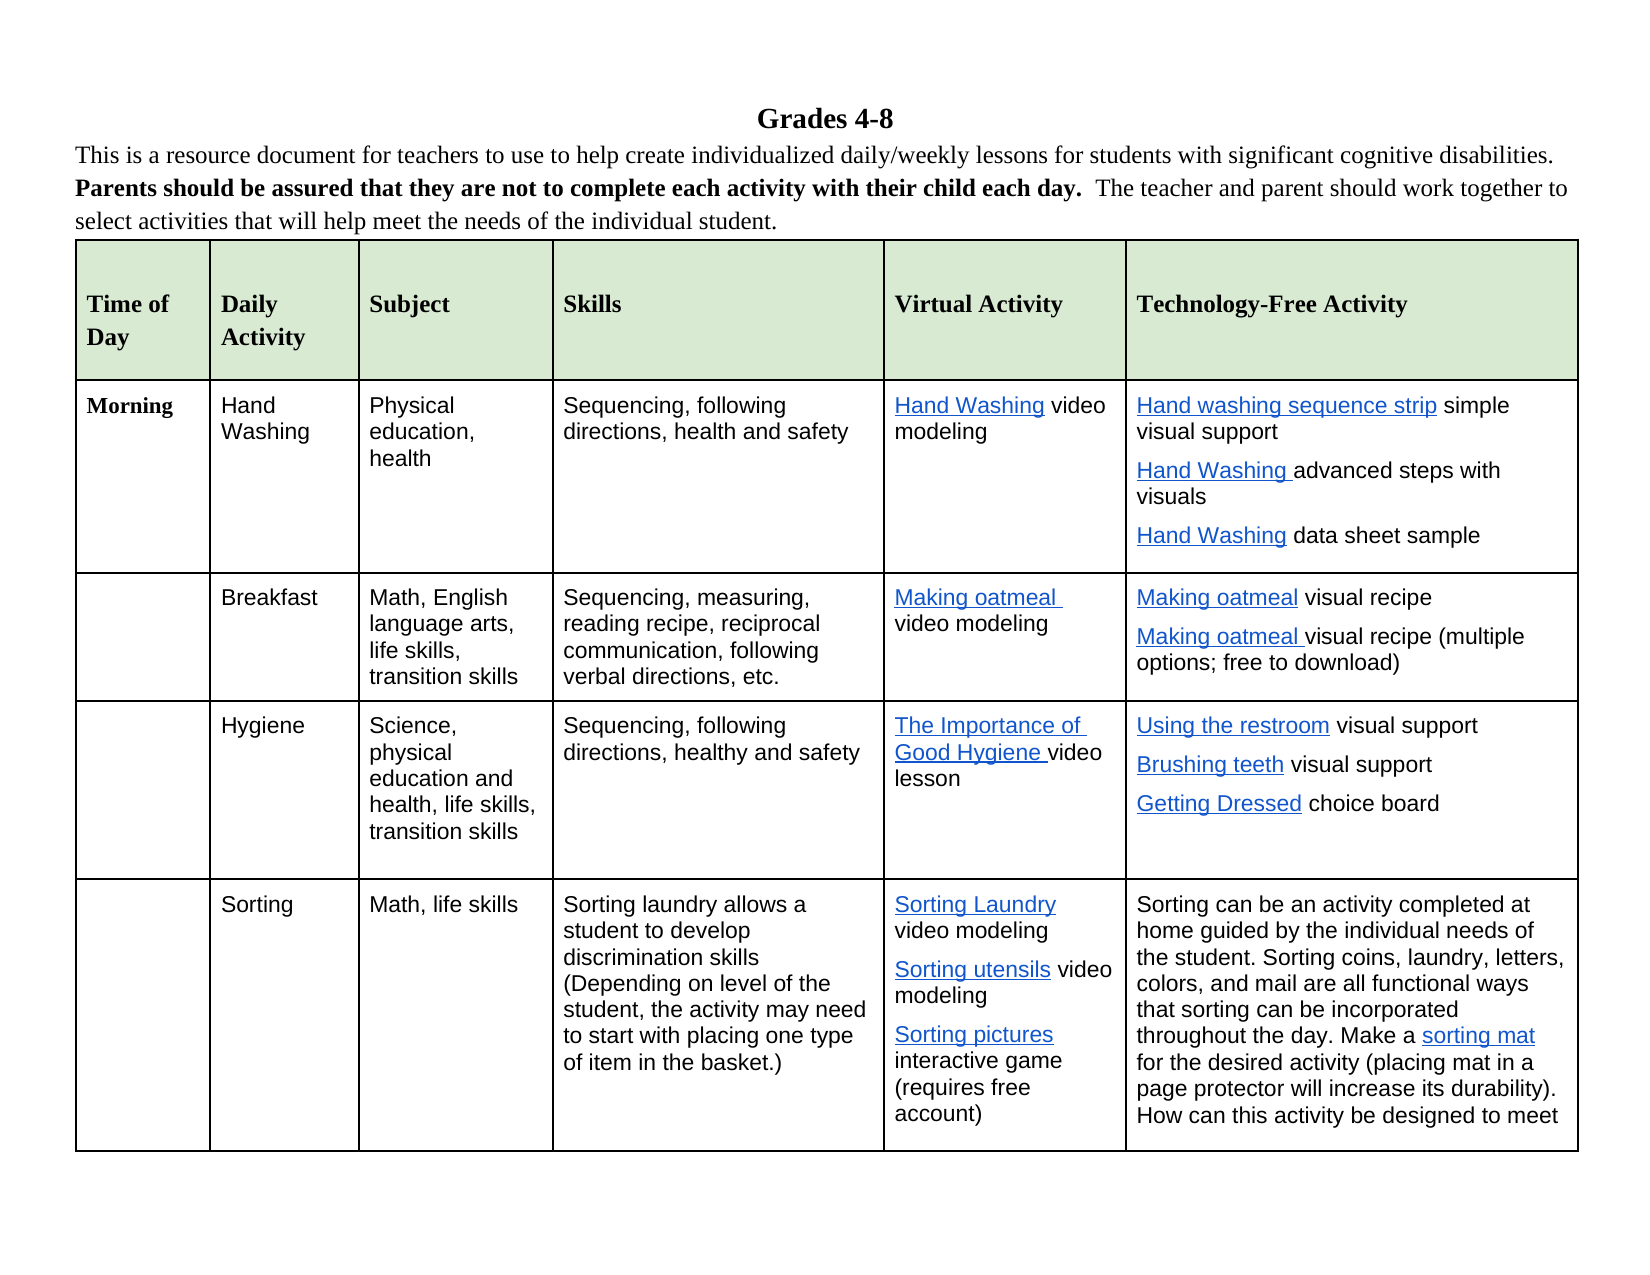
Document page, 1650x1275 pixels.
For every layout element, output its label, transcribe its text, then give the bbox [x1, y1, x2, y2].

table_cell Hand washing sequence strip simple visual support Hand Washing advanced steps with visuals Hand Washing data sheet sample [1127, 381, 1577, 572]
table_cell Making oatmeal video modeling [885, 574, 1125, 700]
table_header Virtual Activity [885, 241, 1125, 379]
text This is a resource document for teachers to use to help create individualized daily/weekly lessons for students with significant cognitive disabilities. Parents should be assured that they are not to complete each activity with their child each day. The teacher and parent should work together to select activities that will help meet the needs of the individual student. [75, 140, 1575, 235]
table_cell Hand Washing video modeling [885, 381, 1125, 572]
table_header Technology-Free Activity [1127, 241, 1577, 379]
table_cell Hand Washing [211, 381, 358, 572]
table_cell Breakfast [211, 574, 358, 700]
table_cell The Importance of Good Hygiene video lesson [885, 702, 1125, 878]
table_header Skills [554, 241, 883, 379]
table_cell Sequencing, following directions, health and safety [554, 381, 883, 572]
table_cell [77, 574, 209, 700]
table_header Subject [360, 241, 552, 379]
table_header Time of Day [77, 241, 209, 379]
table_cell Science, physical education and health, life skills, transition skills [360, 702, 552, 878]
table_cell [885, 880, 1125, 1149]
table_header Daily Activity [211, 241, 358, 379]
table_cell Making oatmeal visual recipe Making oatmeal visual recipe (multiple options; free to download) [1127, 574, 1577, 700]
table_cell Sequencing, following directions, healthy and safety [554, 702, 883, 878]
table_cell Sequencing, measuring, reading recipe, reciprocal communication, following verbal directions, etc. [554, 574, 883, 700]
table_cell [554, 880, 883, 1149]
table_cell Math, English language arts, life skills, transition skills [360, 574, 552, 700]
table_cell Sorting [211, 880, 358, 1149]
table_cell Using the restroom visual support Brushing teeth visual support Getting Dressed choice board [1127, 702, 1577, 878]
table_cell Math, life skills [360, 880, 552, 1149]
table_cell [1127, 880, 1577, 1149]
text Grades 4-8 [75, 101, 1575, 135]
table_cell Morning [77, 381, 209, 572]
table_cell [77, 702, 209, 878]
table_cell [77, 880, 209, 1149]
table_cell Physical education, health [360, 381, 552, 572]
table_cell Hygiene [211, 702, 358, 878]
